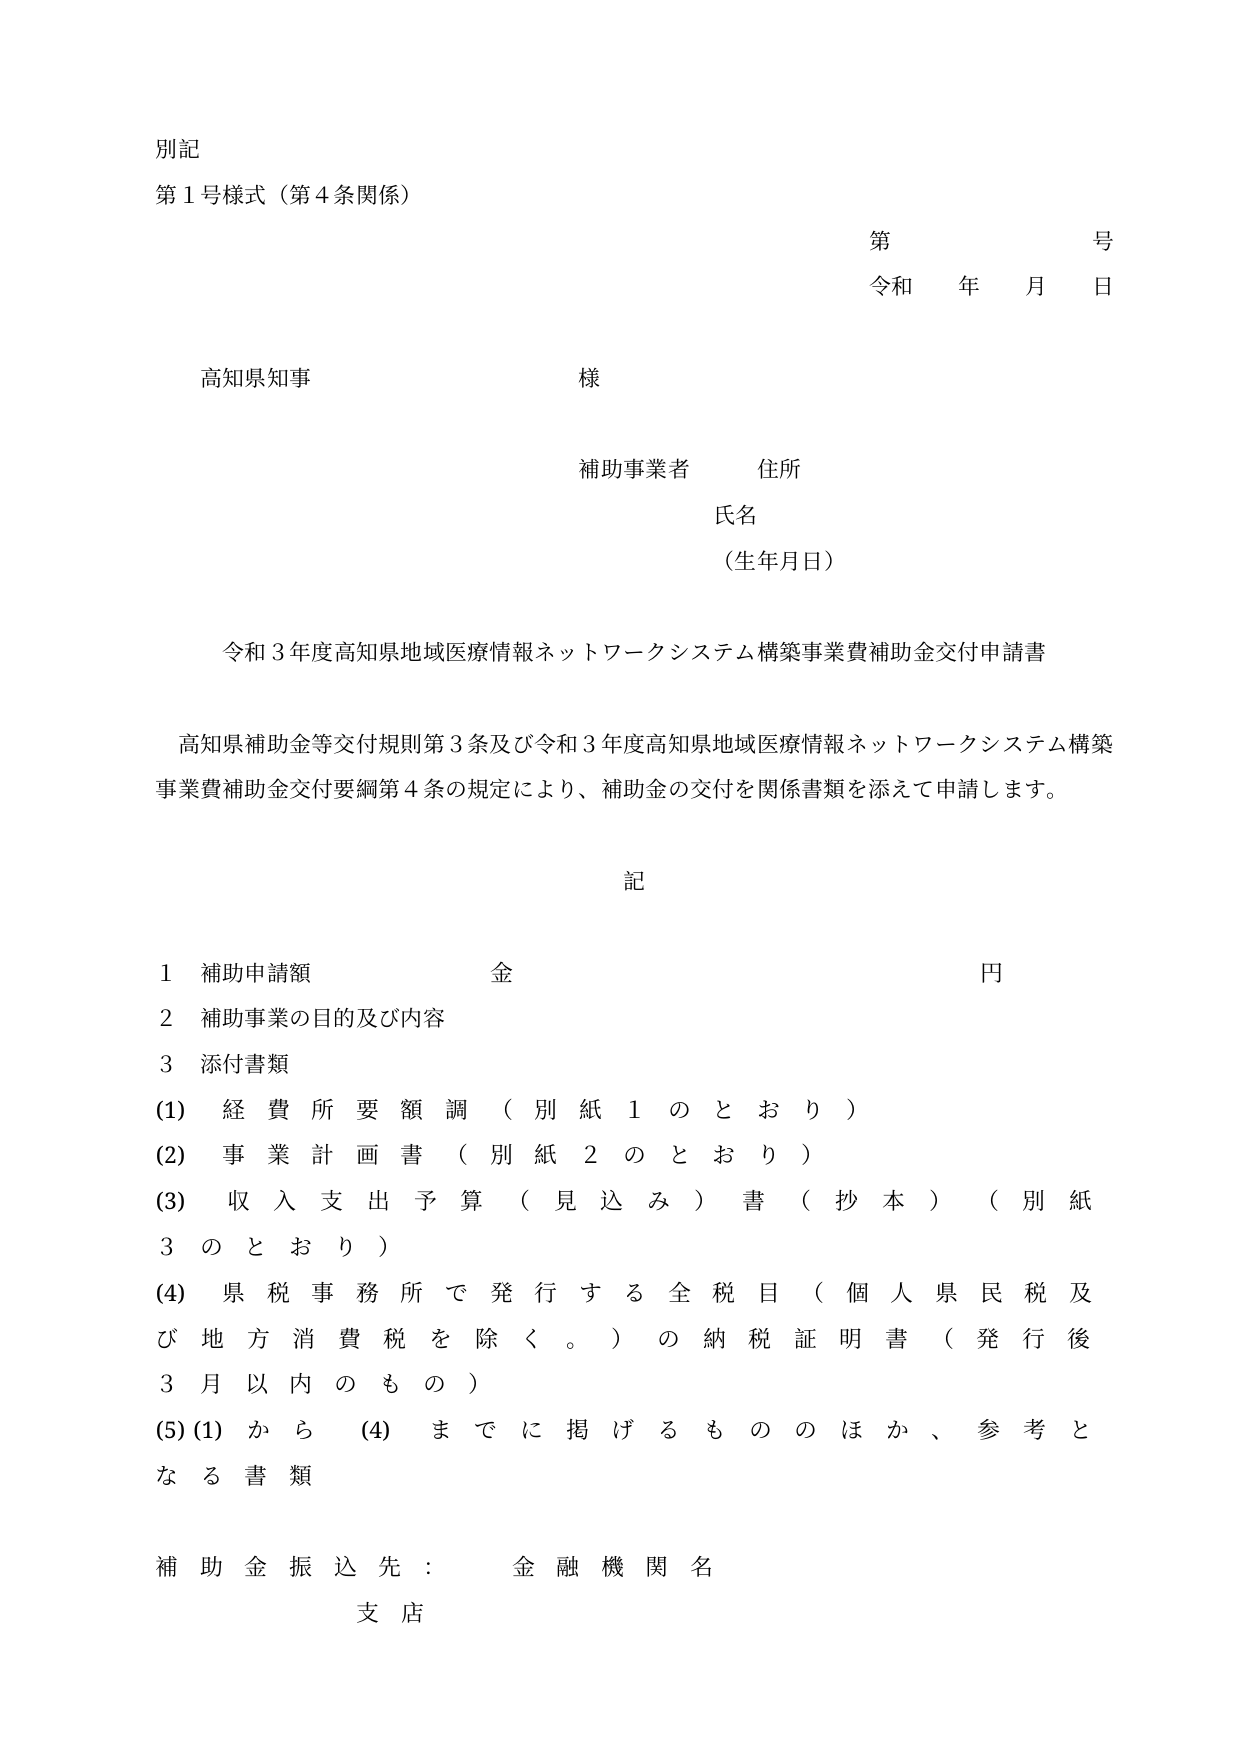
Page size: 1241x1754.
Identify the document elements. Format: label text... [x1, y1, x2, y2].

text 令和 年 月 日 [156, 262, 1114, 308]
text （生年月日） [156, 537, 1114, 583]
text (1) 経費所要額調（別紙１のとおり） [156, 1086, 1114, 1131]
text 支店 [156, 1589, 1114, 1634]
text 氏名 [156, 491, 1114, 537]
text 補助事業者 住所 [156, 445, 1114, 491]
text 第 号 [156, 217, 1114, 262]
text ２ 補助事業の目的及び内容 [156, 994, 1114, 1040]
text 令和３年度高知県地域医療情報ネットワークシステム構築事業費補助金交付申請書 [156, 628, 1114, 674]
text 別記 [156, 125, 1114, 171]
text １ 補助申請額 金 円 [156, 948, 1114, 994]
text 記 [156, 857, 1114, 903]
text 補助金振込先： 金融機関名 [156, 1543, 1114, 1589]
text (2) 事業計画書（別紙２のとおり） [156, 1131, 1114, 1177]
text (5) (1)から(4)までに掲げるもののほか、参考となる書類 [156, 1406, 1114, 1497]
text 高知県知事 様 [156, 354, 1114, 400]
text (3) 収入支出予算（見込み）書（抄本）（別紙３のとおり） [156, 1177, 1114, 1268]
text 第１号様式（第４条関係） [156, 171, 1114, 217]
text 高知県補助金等交付規則第３条及び令和３年度高知県地域医療情報ネットワークシステム構築事業費補助金交付要綱第４条の規定により、補助金の交付を関係書類を添えて申請します。 [156, 720, 1114, 811]
text ３ 添付書類 [156, 1040, 1114, 1086]
text (4) 県税事務所で発行する全税目（個人県民税及び地方消費税を除く。）の納税証明書（発行後３月以内のもの） [131, 1268, 1114, 1406]
